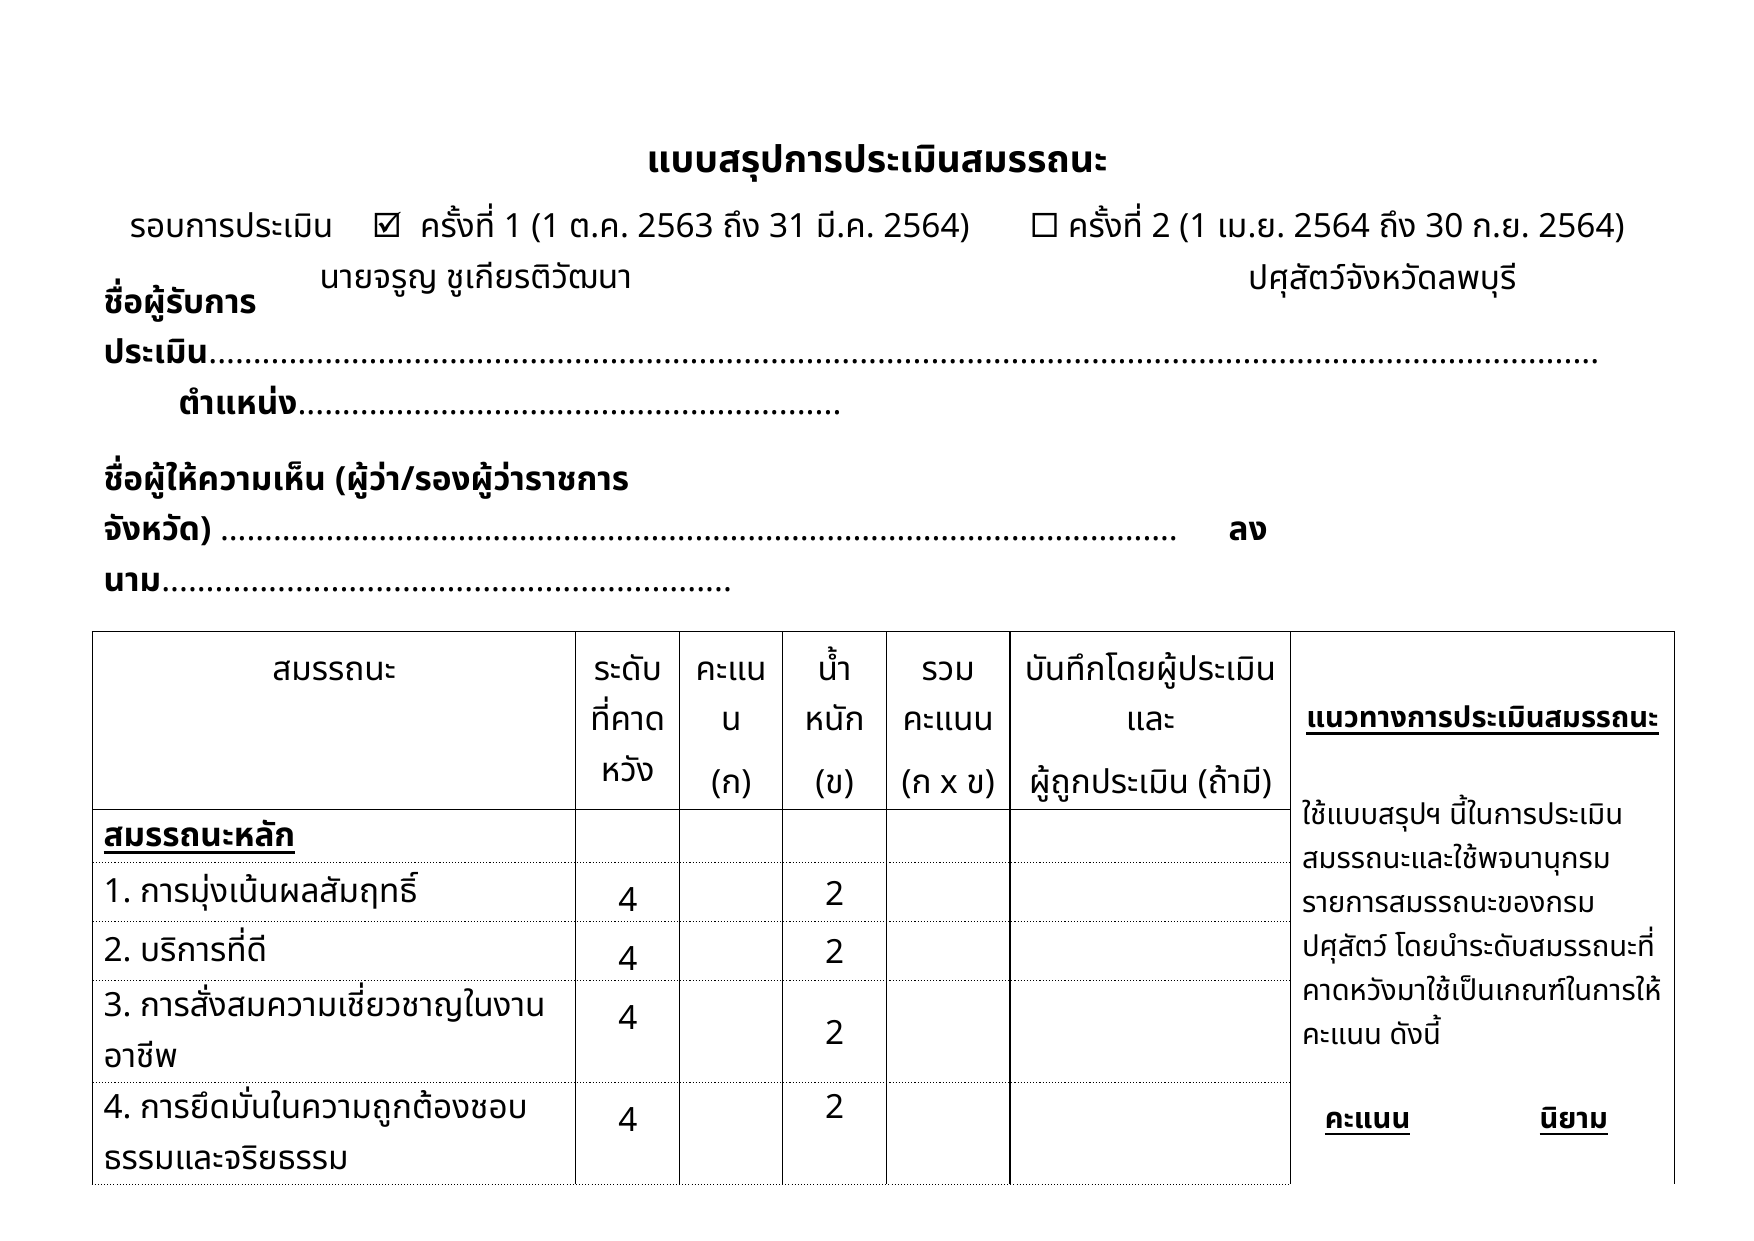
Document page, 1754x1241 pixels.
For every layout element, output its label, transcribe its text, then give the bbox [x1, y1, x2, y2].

table_cell [680, 980, 782, 1082]
table_cell [680, 921, 782, 980]
table_header สมรรถนะ [93, 632, 575, 809]
table_cell 4. การยึดมั่นในความถูกต้องชอบธรรมและจริยธรรม [93, 1082, 575, 1184]
text ชื่อผู้ให้ความเห็น (ผู้ว่า/รองผู้ว่าราชการจังหวัด) ………………………………………………………………………………………………. ลงนาม................................................................ [103, 454, 1651, 606]
text รอบการประเมิน ครั้งที่ 1 (1 ต.ค. 2563 ถึง 31 มี.ค. 2564) ครั้งที่ 2 (1 เม.ย. 2564 ถึง 30 ก.ย. 2564) [103, 202, 1651, 253]
table_cell [1011, 810, 1290, 862]
table_cell [1011, 921, 1290, 980]
table_cell [783, 810, 886, 862]
table_cell สมรรถนะหลัก [93, 810, 575, 862]
table_cell 2 [783, 1082, 886, 1184]
table_cell 3. การสั่งสมความเชี่ยวชาญในงานอาชีพ [93, 980, 575, 1082]
table_cell [1011, 980, 1290, 1082]
table_header บันทึกโดยผู้ประเมิน และ ผู้ถูกประเมิน (ถ้ามี) [1011, 632, 1290, 809]
table_header คะแนน (ก) [680, 632, 782, 809]
table_cell 4 [576, 980, 679, 1082]
table_cell 2 [783, 862, 886, 921]
table_cell 2 [783, 980, 886, 1082]
table_cell [1011, 1082, 1290, 1184]
table_cell [887, 810, 1009, 862]
text ชื่อผู้รับการประเมิน............................................................................................................................................................ ตำแหน่ง............................................................. [103, 278, 1651, 429]
table_cell 4 [576, 1082, 679, 1184]
table_cell [887, 862, 1009, 921]
table_header ระดับที่คาดหวัง [576, 632, 679, 809]
table_cell 2 [783, 921, 886, 980]
table_header น้ำหนัก (ข) [783, 632, 886, 809]
table_header รวมคะแนน (ก x ข) [887, 632, 1009, 809]
table_cell [887, 980, 1009, 1082]
text แบบสรุปการประเมินสมรรถนะ [103, 133, 1651, 189]
table_cell [887, 921, 1009, 980]
table_cell [887, 1082, 1009, 1184]
table_cell 4 [576, 921, 679, 980]
table_cell [680, 810, 782, 862]
table_cell [680, 1082, 782, 1184]
table_cell 2. บริการที่ดี [93, 921, 575, 980]
table_cell 1. การมุ่งเน้นผลสัมฤทธิ์ [93, 862, 575, 921]
table_header แนวทางการประเมินสมรรถนะ ใช้แบบสรุปฯ นี้ในการประเมินสมรรถนะและใช้พจนานุกรมรายการสมรรถนะของกรมปศุสัตว์ โดยนำระดับสมรรถนะที่คาดหวังมาใช้เป็นเกณฑ์ในการให้คะแนน ดังนี้ คะแนน นิยาม 1 คะแนน ไม่สังเกตเห็นได้อย่างเด่นชัด 2 คะแนน พอสังเกตเห็นได้บ้าง แต่ต้องใช้ เวลาพัฒนาอีกระยะหนึ่ง 3 คะแนน กำลังพัฒนา สังเกตเห็นได้ ไม่น้อยกว่าครึ่งหนึ่งของ รายการสมรรถนะที่กำหนด 4 คะแนน ใช้งานได้ดีเกือบครบ ตามรายการสมรรถนะที่กำหนด 5 คะแนน ใช้งานได้ดีครบทั้งหมด ตามรายการสมรรถนะที่กำหนด [1291, 632, 1674, 1184]
table_cell 4 [576, 862, 679, 921]
table_cell [680, 862, 782, 921]
table_cell [1011, 862, 1290, 921]
table_cell [576, 810, 679, 862]
